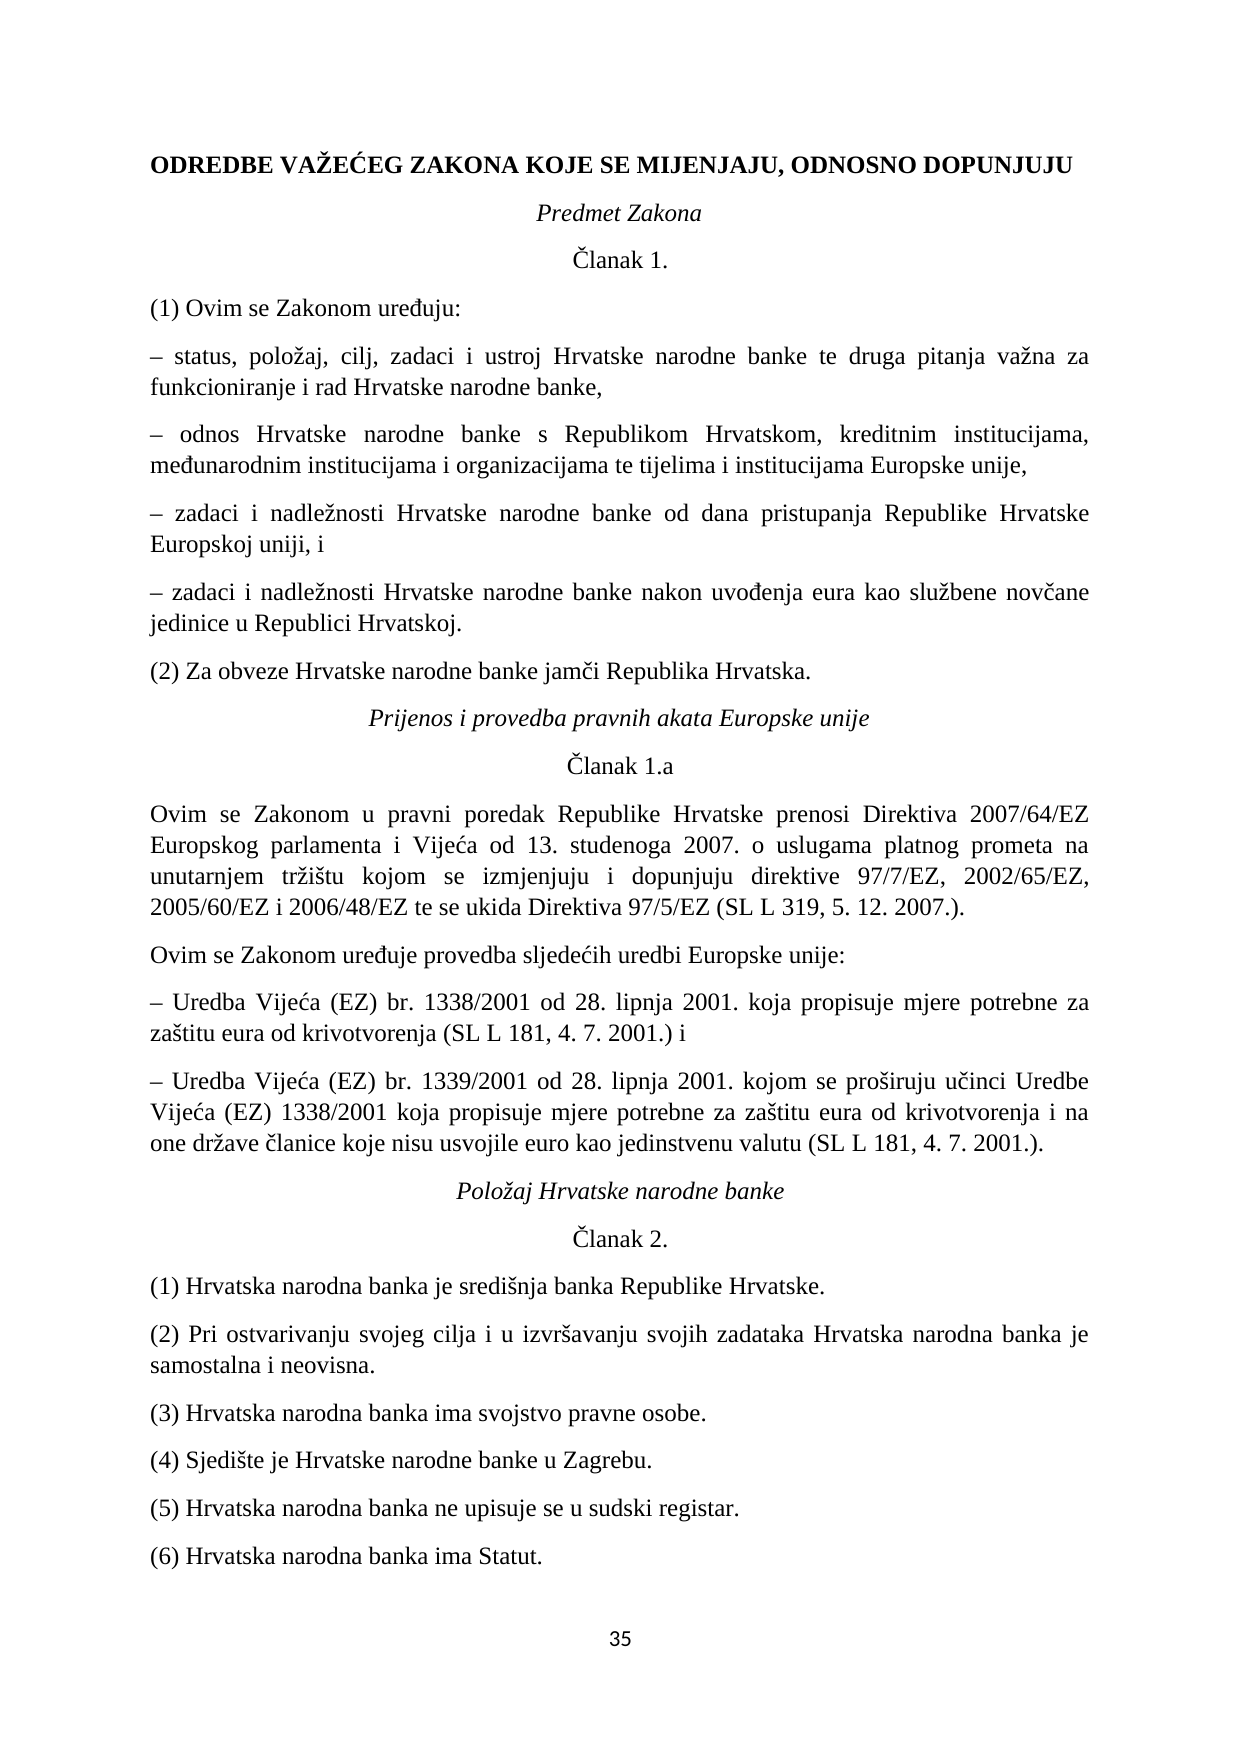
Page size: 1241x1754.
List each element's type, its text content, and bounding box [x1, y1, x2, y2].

text – zadaci i nadležnosti Hrvatske narodne banke od dana pristupanja Republike Hrvatske Europskoj uniji, i [150, 498, 1090, 558]
text (3) Hrvatska narodna banka ima svojstvo pravne osobe. [150, 1398, 1090, 1427]
text (2) Za obveze Hrvatske narodne banke jamči Republika Hrvatska. [150, 656, 1090, 684]
text ODREDBE VAŽEĆEG ZAKONA KOJE SE MIJENJAJU, ODNOSNO DOPUNJUJU [150, 150, 1090, 179]
text – status, položaj, cilj, zadaci i ustroj Hrvatske narodne banke te druga pitanja važna za funkcioniranje i rad Hrvatske narodne banke, [150, 341, 1090, 401]
text (5) Hrvatska narodna banka ne upisuje se u sudski registar. [150, 1493, 1090, 1522]
text (1) Ovim se Zakonom uređuju: [150, 293, 1090, 322]
text (2) Pri ostvarivanju svojeg cilja i u izvršavanju svojih zadataka Hrvatska narodna banka je samostalna i neovisna. [150, 1319, 1090, 1379]
text Ovim se Zakonom u pravni poredak Republike Hrvatske prenosi Direktiva 2007/64/EZ Europskog parlamenta i Vijeća od 13. studenoga 2007. o uslugama platnog prometa na unutarnjem tržištu kojom se izmjenjuju i dopunjuju direktive 97/7/EZ, 2002/65/EZ, 2005/60/EZ i 2006/48/EZ te se ukida Direktiva 97/5/EZ (SL L 319, 5. 12. 2007.). [150, 799, 1090, 921]
text (1) Hrvatska narodna banka je središnja banka Republike Hrvatske. [150, 1271, 1090, 1300]
text – odnos Hrvatske narodne banke s Republikom Hrvatskom, kreditnim institucijama, međunarodnim institucijama i organizacijama te tijelima i institucijama Europske unije, [150, 419, 1090, 479]
text – zadaci i nadležnosti Hrvatske narodne banke nakon uvođenja eura kao službene novčane jedinice u Republici Hrvatskoj. [150, 577, 1090, 637]
text Ovim se Zakonom uređuje provedba sljedećih uredbi Europske unije: [150, 940, 1090, 968]
text – Uredba Vijeća (EZ) br. 1339/2001 od 28. lipnja 2001. kojom se proširuju učinci Uredbe Vijeća (EZ) 1338/2001 koja propisuje mjere potrebne za zaštitu eura od krivotvorenja i na one države članice koje nisu usvojile euro kao jedinstvenu valutu (SL L 181, 4. 7. 2001.). [150, 1066, 1090, 1157]
text Članak 1.a [150, 751, 1090, 780]
text Predmet Zakona [150, 198, 1090, 226]
text Prijenos i provedba pravnih akata Europske unije [150, 703, 1090, 732]
text – Uredba Vijeća (EZ) br. 1338/2001 od 28. lipnja 2001. koja propisuje mjere potrebne za zaštitu eura od krivotvorenja (SL L 181, 4. 7. 2001.) i [150, 987, 1090, 1047]
text Članak 2. [150, 1224, 1090, 1252]
text Članak 1. [150, 245, 1090, 274]
text (6) Hrvatska narodna banka ima Statut. [150, 1541, 1090, 1570]
text (4) Sjedište je Hrvatske narodne banke u Zagrebu. [150, 1446, 1090, 1474]
text Položaj Hrvatske narodne banke [150, 1176, 1090, 1205]
